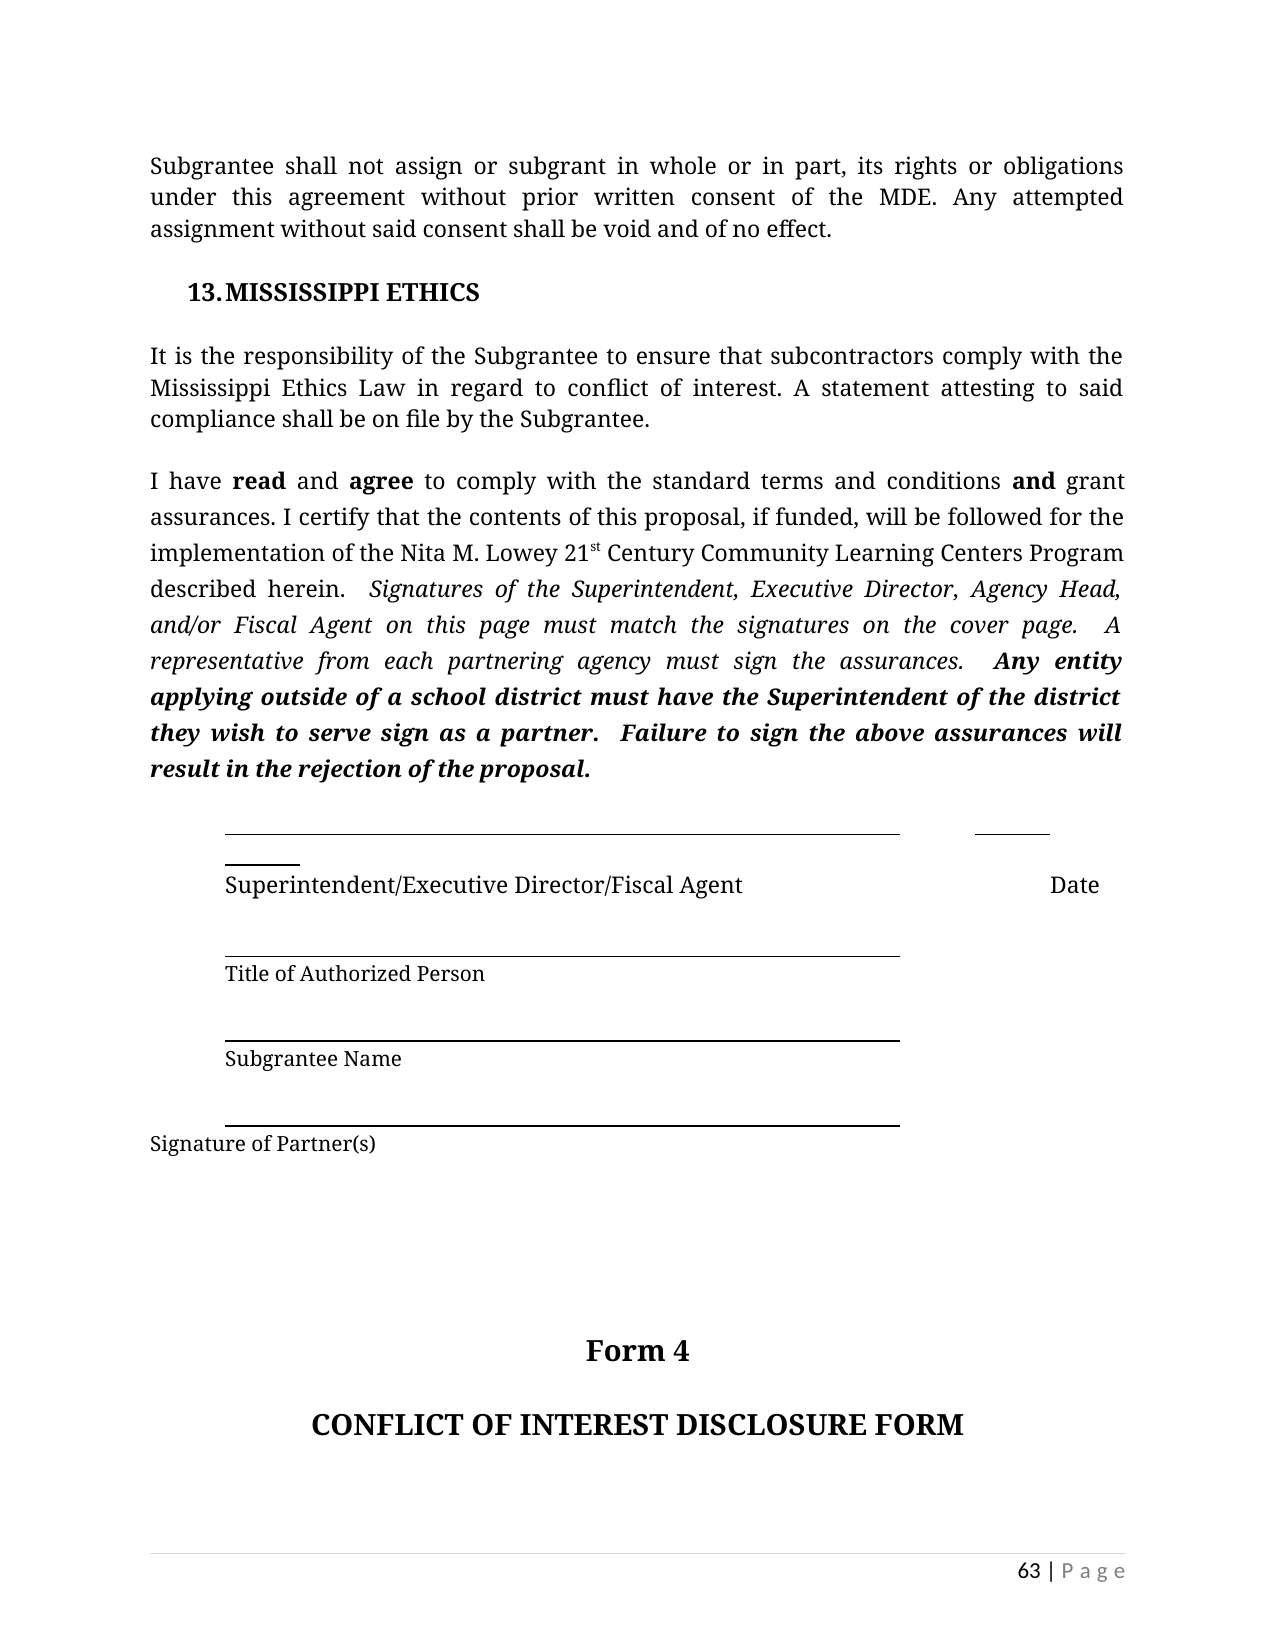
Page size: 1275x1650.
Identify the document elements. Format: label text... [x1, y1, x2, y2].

text Signature of Partner(s) [150, 1129, 1125, 1158]
text I have read and agree to comply with the standard terms and conditions and grant assurances. I certify that the contents of this proposal, if funded, will be followed for the implementation of the Nita M. Lowey 21st Century Community Learning Centers Program described herein. Signatures of the Superintendent, Executive Director, Agency Head, and/or Fiscal Agent on this page must match the signatures on the cover page. A representative from each partnering agency must sign the assurances. Any entity applying outside of a school district must have the Superintendent of the district they wish to serve sign as a partner. Failure to sign the above assurances will result in the rejection of the proposal. [150, 465, 1125, 784]
text Superintendent/Executive Director/Fiscal Agent Date [225, 869, 1116, 900]
text Form 4 [150, 1330, 1125, 1370]
list MISSISSIPPI ETHICS [187, 275, 1125, 309]
text Subgrantee shall not assign or subgrant in whole or in part, its rights or obligations under this agreement without prior written consent of the MDE. Any attempted assignment without said consent shall be void and of no effect. [150, 150, 1125, 244]
text CONFLICT OF INTEREST DISCLOSURE FORM [150, 1404, 1125, 1444]
text Title of Authorized Person [225, 959, 1020, 988]
text It is the responsibility of the Subgrantee to ensure that subcontractors comply with the Mississippi Ethics Law in regard to conflict of interest. A statement attesting to said compliance shall be on file by the Subgrantee. [150, 340, 1125, 434]
text Subgrantee Name [225, 1044, 1020, 1073]
